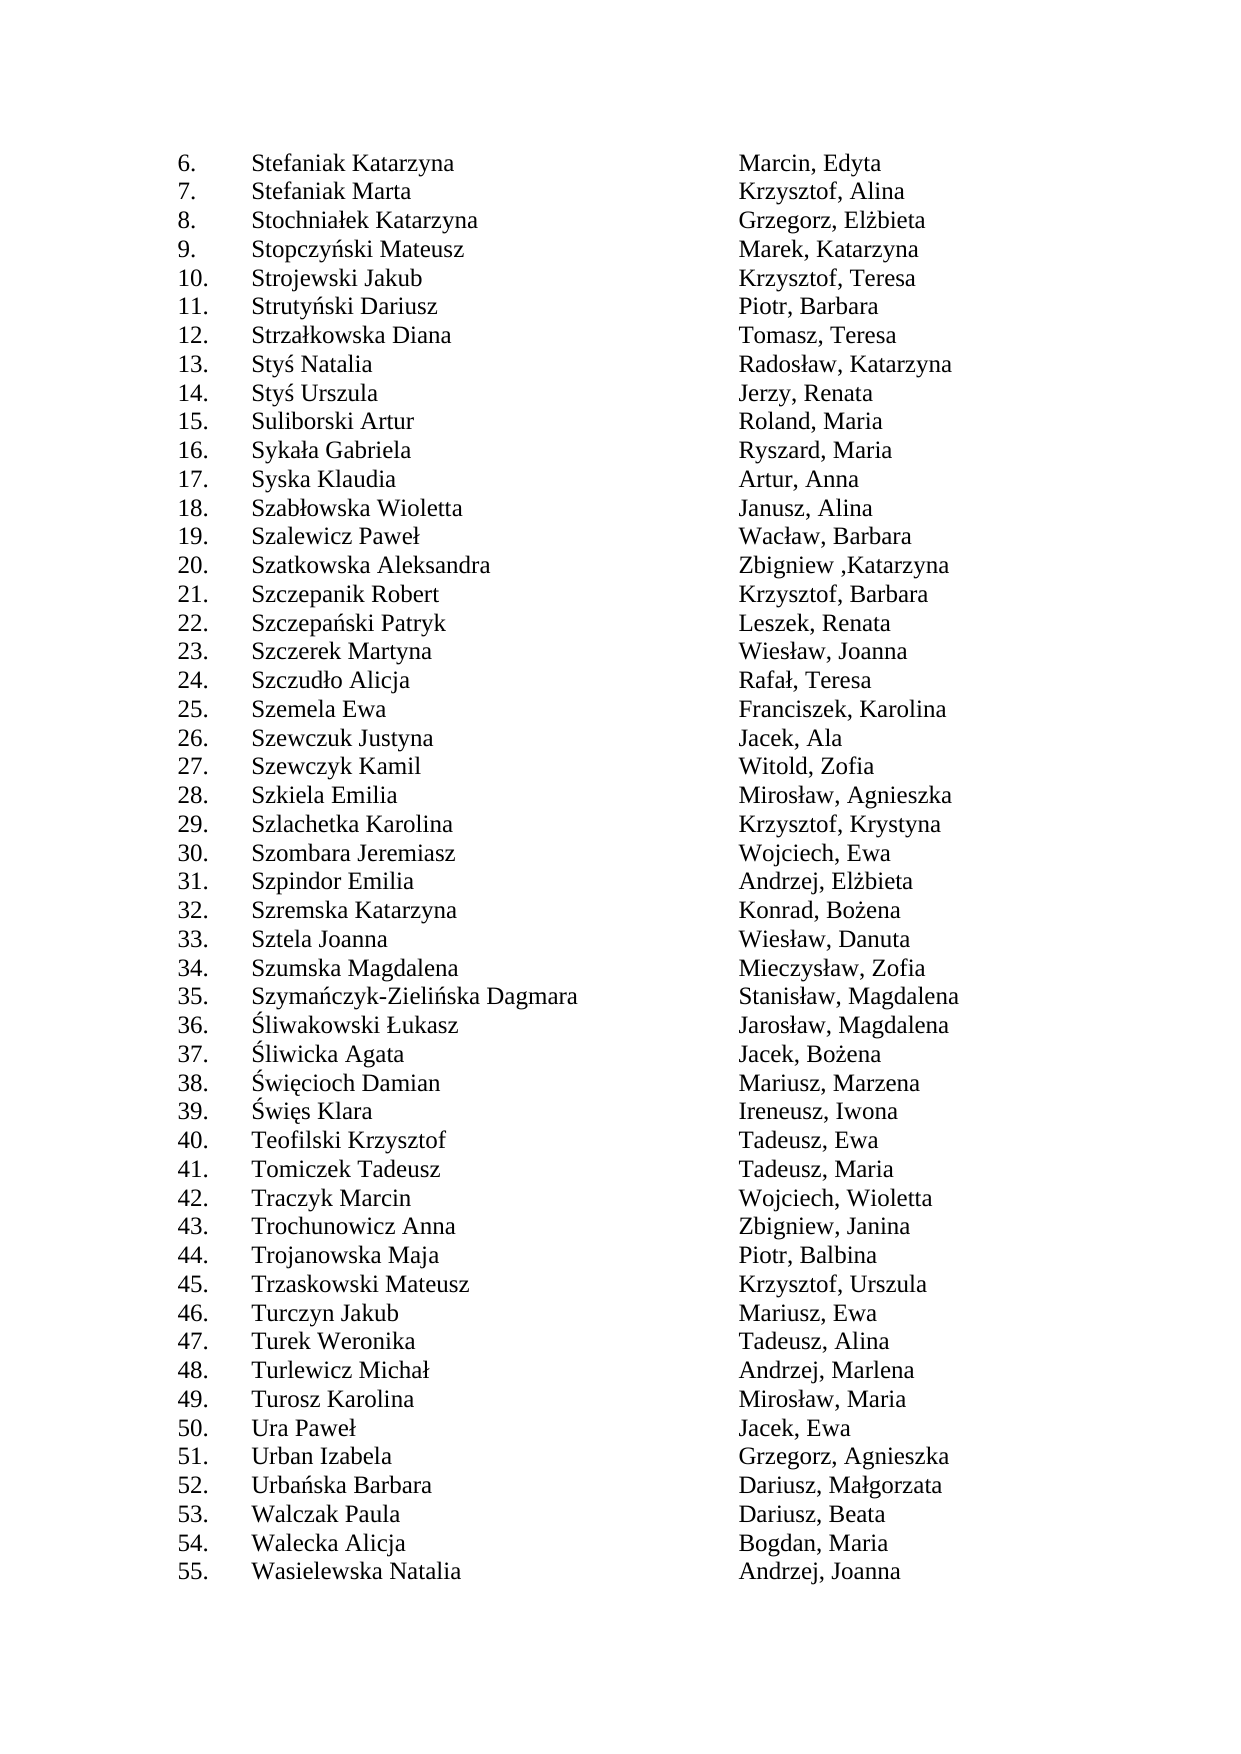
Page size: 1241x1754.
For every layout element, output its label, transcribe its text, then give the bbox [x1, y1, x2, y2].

list Szewczyk Kamil Witold, Zofia [177, 751, 1093, 780]
list Święs Klara Ireneusz, Iwona [177, 1096, 1093, 1125]
list Strzałkowska Diana Tomasz, Teresa [177, 320, 1093, 349]
list Syska Klaudia Artur, Anna [177, 464, 1093, 493]
list Szkiela Emilia Mirosław, Agnieszka [177, 780, 1093, 809]
list Trochunowicz Anna Zbigniew, Janina [177, 1211, 1093, 1240]
list Szczerek Martyna Wiesław, Joanna [177, 636, 1093, 665]
list Sztela Joanna Wiesław, Danuta [177, 924, 1093, 953]
list Szczepański Patryk Leszek, Renata [177, 608, 1093, 636]
list Szczepanik Robert Krzysztof, Barbara [177, 579, 1093, 608]
list Teofilski Krzysztof Tadeusz, Ewa [177, 1125, 1093, 1154]
list Stefaniak Katarzyna Marcin, Edyta [177, 148, 1093, 176]
list Szemela Ewa Franciszek, Karolina [177, 694, 1093, 723]
list Turlewicz Michał Andrzej, Marlena [177, 1355, 1093, 1384]
list Ura Paweł Jacek, Ewa [177, 1413, 1093, 1441]
list Tomiczek Tadeusz Tadeusz, Maria [177, 1154, 1093, 1183]
list Turek Weronika Tadeusz, Alina [177, 1326, 1093, 1355]
list Trzaskowski Mateusz Krzysztof, Urszula [177, 1269, 1093, 1298]
list Szewczuk Justyna Jacek, Ala [177, 723, 1093, 751]
list Strutyński Dariusz Piotr, Barbara [177, 291, 1093, 320]
list Szlachetka Karolina Krzysztof, Krystyna [177, 809, 1093, 838]
list Szabłowska Wioletta Janusz, Alina [177, 493, 1093, 521]
list Turosz Karolina Mirosław, Maria [177, 1384, 1093, 1413]
list Sykała Gabriela Ryszard, Maria [177, 435, 1093, 464]
list Święcioch Damian Mariusz, Marzena [177, 1068, 1093, 1096]
list Szalewicz Paweł Wacław, Barbara [177, 521, 1093, 550]
list Suliborski Artur Roland, Maria [177, 406, 1093, 435]
list Szymańczyk-Zielińska Dagmara Stanisław, Magdalena [177, 981, 1093, 1010]
list Stopczyński Mateusz Marek, Katarzyna [177, 234, 1093, 263]
list Szczudło Alicja Rafał, Teresa [177, 665, 1093, 694]
list Urbańska Barbara Dariusz, Małgorzata [177, 1470, 1093, 1499]
list Traczyk Marcin Wojciech, Wioletta [177, 1183, 1093, 1211]
list Stefaniak Marta Krzysztof, Alina [177, 176, 1093, 205]
list Styś Natalia Radosław, Katarzyna [177, 349, 1093, 378]
list Wasielewska Natalia Andrzej, Joanna [177, 1556, 1093, 1585]
list Śliwakowski Łukasz Jarosław, Magdalena [177, 1010, 1093, 1039]
list Szombara Jeremiasz Wojciech, Ewa [177, 838, 1093, 866]
list Szremska Katarzyna Konrad, Bożena [177, 895, 1093, 924]
list Strojewski Jakub Krzysztof, Teresa [177, 263, 1093, 291]
list Walecka Alicja Bogdan, Maria [177, 1528, 1093, 1556]
list Stochniałek Katarzyna Grzegorz, Elżbieta [177, 205, 1093, 234]
list Szpindor Emilia Andrzej, Elżbieta [177, 866, 1093, 895]
list Śliwicka Agata Jacek, Bożena [177, 1039, 1093, 1068]
list Styś Urszula Jerzy, Renata [177, 378, 1093, 406]
list Urban Izabela Grzegorz, Agnieszka [177, 1441, 1093, 1470]
list Turczyn Jakub Mariusz, Ewa [177, 1298, 1093, 1326]
list Trojanowska Maja Piotr, Balbina [177, 1240, 1093, 1269]
list Walczak Paula Dariusz, Beata [177, 1499, 1093, 1528]
list Szumska Magdalena Mieczysław, Zofia [177, 953, 1093, 981]
list Szatkowska Aleksandra Zbigniew ,Katarzyna [177, 550, 1093, 579]
